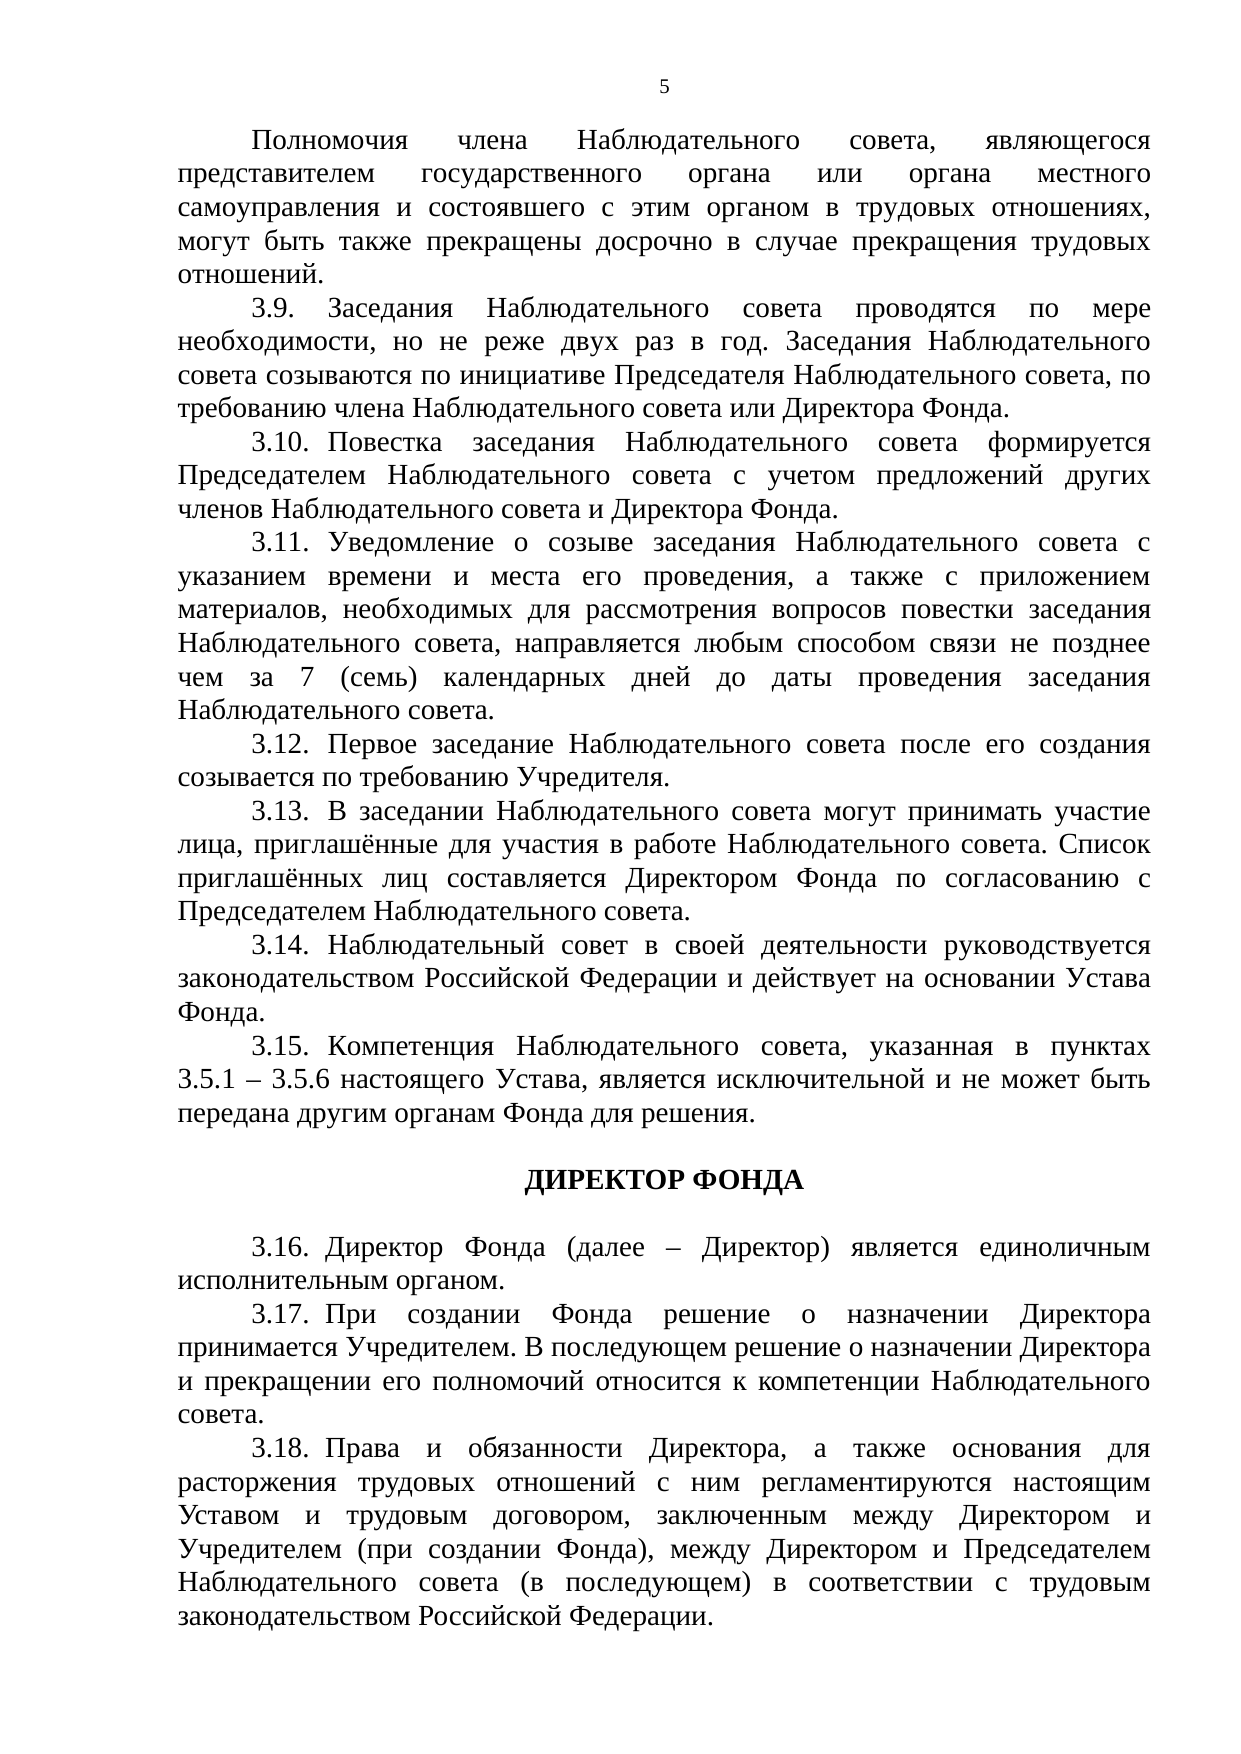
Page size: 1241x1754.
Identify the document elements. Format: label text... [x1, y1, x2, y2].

text Полномочия члена Наблюдательного совета, являющегося представителем государственного органа или органа местного самоуправления и состоявшего с этим органом в трудовых отношениях, могут быть также прекращены досрочно в случае прекращения трудовых отношений. [177, 122, 1152, 290]
text 3.16. Директор Фонда (далее – Директор) является единоличным исполнительным органом. [177, 1229, 1152, 1296]
text 3.15. Компетенция Наблюдательного совета, указанная в пунктах 3.5.1 – 3.5.6 настоящего Устава, является исключительной и не может быть передана другим органам Фонда для решения. [177, 1028, 1152, 1128]
text ДИРЕКТОР ФОНДА [177, 1162, 1152, 1195]
text 3.11. Уведомление о созыве заседания Наблюдательного совета с указанием времени и места его проведения, а также с приложением материалов, необходимых для рассмотрения вопросов повестки заседания Наблюдательного совета, направляется любым способом связи не позднее чем за 7 (семь) календарных дней до даты проведения заседания Наблюдательного совета. [177, 524, 1152, 726]
text 3.9. Заседания Наблюдательного совета проводятся по мере необходимости, но не реже двух раз в год. Заседания Наблюдательного совета созываются по инициативе Председателя Наблюдательного совета, по требованию члена Наблюдательного совета или Директора Фонда. [177, 290, 1152, 424]
text 3.17. При создании Фонда решение о назначении Директора принимается Учредителем. В последующем решение о назначении Директора и прекращении его полномочий относится к компетенции Наблюдательного совета. [177, 1296, 1152, 1430]
text 3.13. В заседании Наблюдательного совета могут принимать участие лица, приглашённые для участия в работе Наблюдательного совета. Список приглашённых лиц составляется Директором Фонда по согласованию с Председателем Наблюдательного совета. [177, 793, 1152, 927]
text 3.12. Первое заседание Наблюдательного совета после его создания созывается по требованию Учредителя. [177, 726, 1152, 793]
text 3.14. Наблюдательный совет в своей деятельности руководствуется законодательством Российской Федерации и действует на основании Устава Фонда. [177, 927, 1152, 1028]
text 3.10. Повестка заседания Наблюдательного совета формируется Председателем Наблюдательного совета с учетом предложений других членов Наблюдательного совета и Директора Фонда. [177, 424, 1152, 524]
text 3.18. Права и обязанности Директора, а также основания для расторжения трудовых отношений с ним регламентируются настоящим Уставом и трудовым договором, заключенным между Директором и Учредителем (при создании Фонда), между Директором и Председателем Наблюдательного совета (в последующем) в соответствии с трудовым законодательством Российской Федерации. [177, 1430, 1152, 1631]
